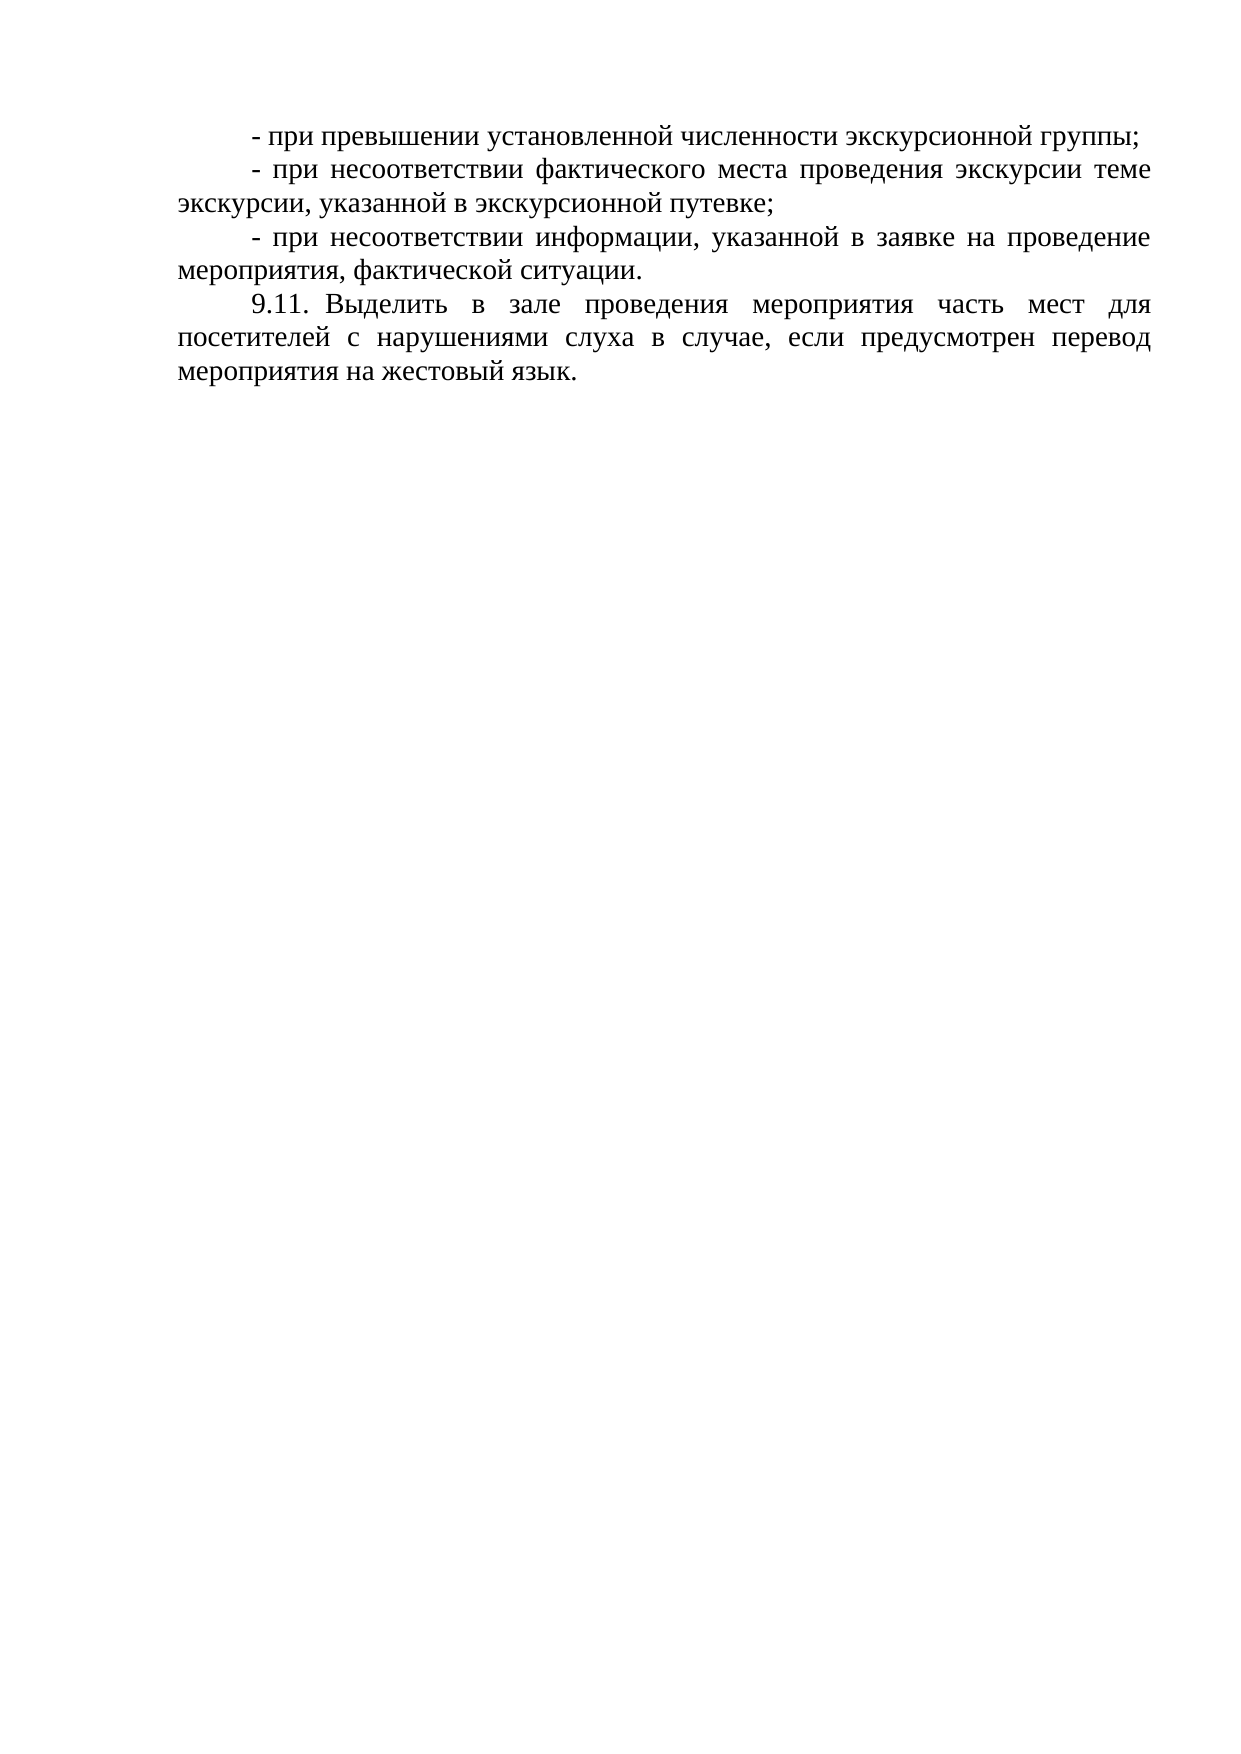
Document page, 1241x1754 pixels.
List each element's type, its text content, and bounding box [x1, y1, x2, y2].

list Выделить в зале проведения мероприятия часть мест для посетителей с нарушениями слуха в случае, если предусмотрен перевод мероприятия на жестовый язык. [177, 286, 1152, 386]
text - при несоответствии информации, указанной в заявке на проведение мероприятия, фактической ситуации. [177, 219, 1152, 286]
text - при превышении установленной численности экскурсионной группы; [177, 118, 1152, 152]
text - при несоответствии фактического места проведения экскурсии теме экскурсии, указанной в экскурсионной путевке; [177, 152, 1152, 219]
